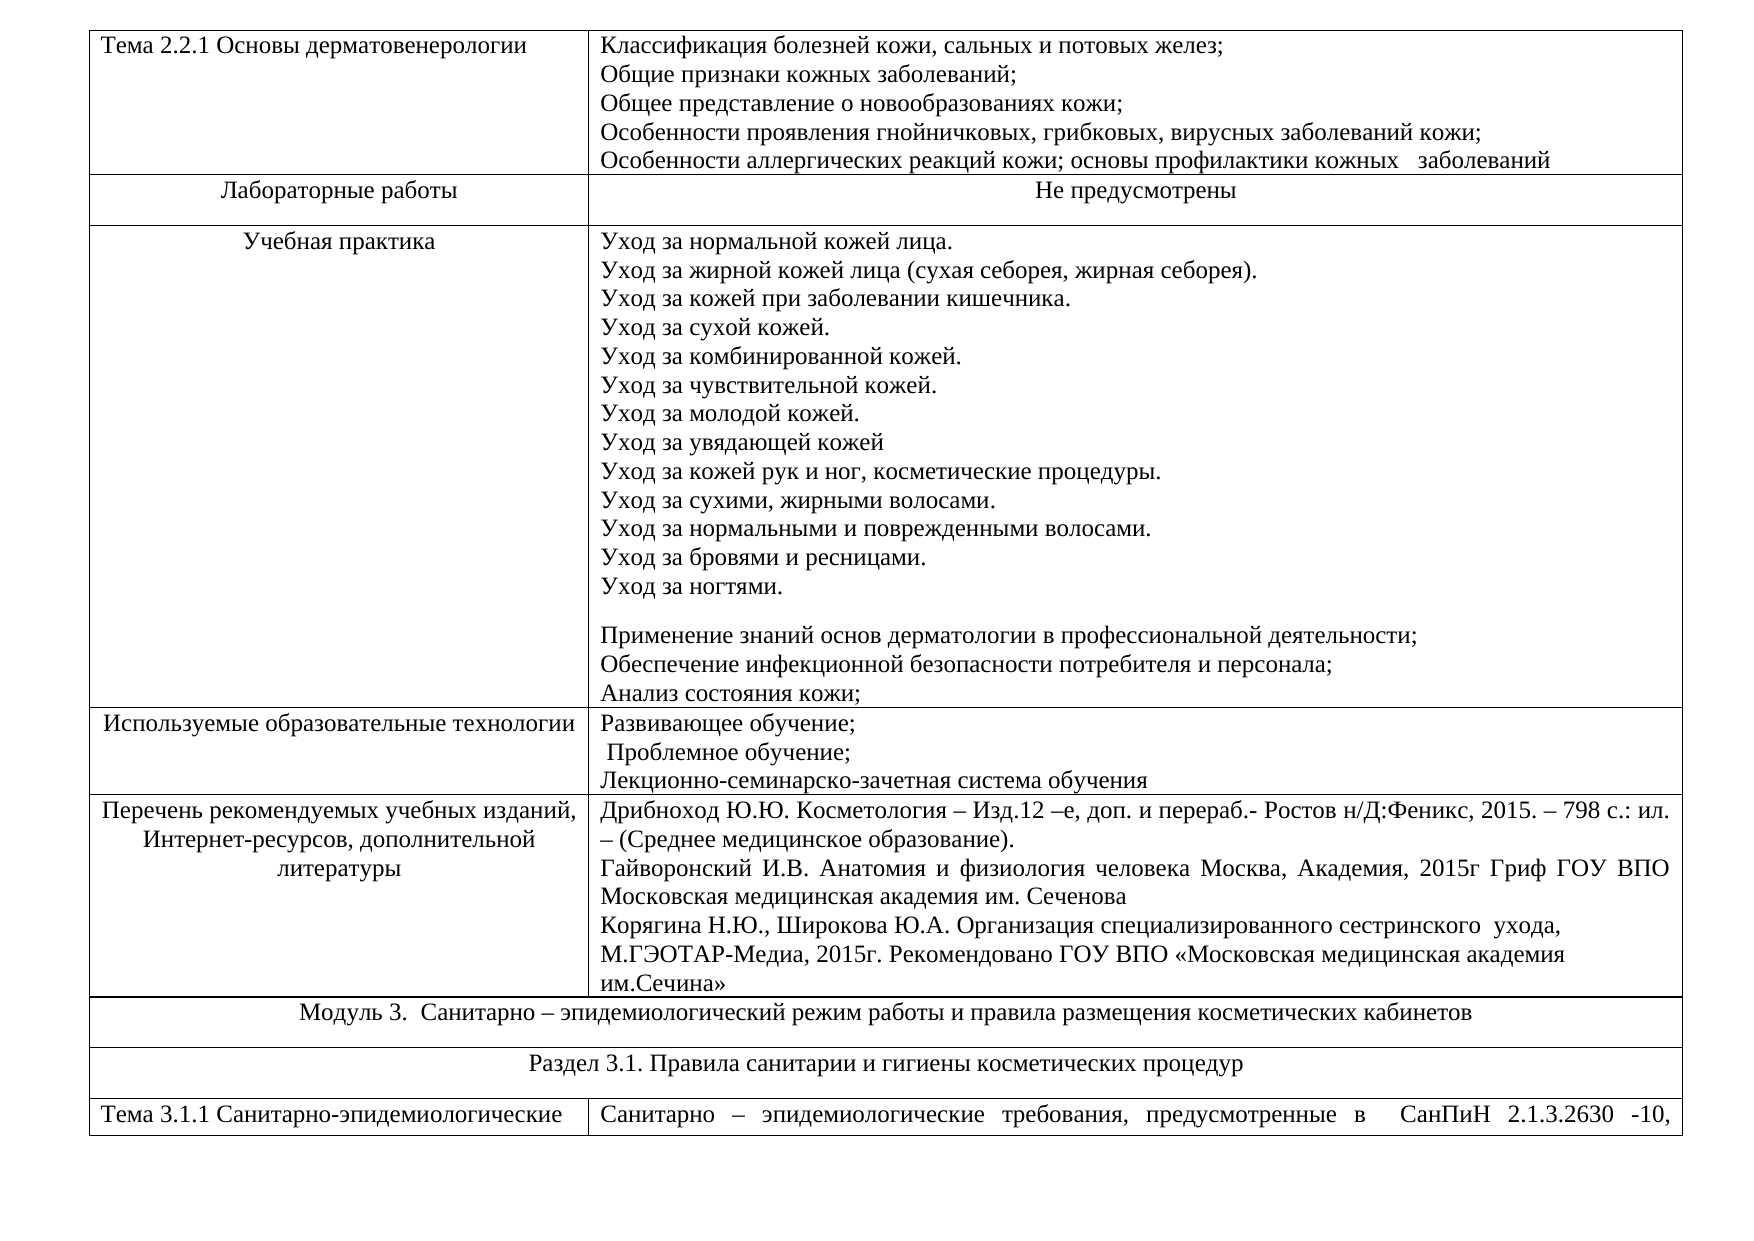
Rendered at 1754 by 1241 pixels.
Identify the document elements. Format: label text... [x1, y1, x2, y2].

table_cell Модуль 3. Санитарно – эпидемиологический режим работы и правила размещения косметических кабинетов [90, 998, 1682, 1047]
table_cell Уход за нормальной кожей лица. Уход за жирной кожей лица (сухая себорея, жирная себорея). Уход за кожей при заболевании кишечника. Уход за сухой кожей. Уход за комбинированной кожей. Уход за чувствительной кожей. Уход за молодой кожей. Уход за увядающей кожей Уход за кожей рук и ног, косметические процедуры. Уход за сухими, жирными волосами. Уход за нормальными и поврежденными волосами. Уход за бровями и ресницами. Уход за ногтями. Применение знаний основ дерматологии в профессиональной деятельности; Обеспечение инфекционной безопасности потребителя и персонала; Анализ состояния кожи; [589, 226, 1682, 707]
table_cell Дрибноход Ю.Ю. Косметология – Изд.12 –е, доп. и перераб.- Ростов н/Д:Феникс, 2015. – 798 с.: ил. – (Среднее медицинское образование). Гайворонский И.В. Анатомия и физиология человека Москва, Академия, 2015г Гриф ГОУ ВПО Московская медицинская академия им. Сеченова Корягина Н.Ю., Широкова Ю.А. Организация специализированного сестринского ухода, М.ГЭОТАР-Медиа, 2015г. Рекомендовано ГОУ ВПО «Московская медицинская академия им.Сечина» [589, 795, 1682, 996]
table_cell Классификация болезней кожи, сальных и потовых желез; Общие признаки кожных заболеваний; Общее представление о новообразованиях кожи; Особенности проявления гнойничковых, грибковых, вирусных заболеваний кожи; Особенности аллергических реакций кожи; основы профилактики кожных заболеваний [589, 31, 1682, 174]
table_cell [589, 1099, 1682, 1135]
table_cell Раздел 3.1. Правила санитарии и гигиены косметических процедур [90, 1048, 1682, 1098]
table_cell Не предусмотрены [589, 175, 1682, 225]
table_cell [90, 1099, 588, 1135]
table_cell Перечень рекомендуемых учебных изданий, Интернет-ресурсов, дополнительной литературы [90, 795, 588, 996]
table_cell Тема 2.2.1 Основы дерматовенерологии [90, 31, 588, 174]
table_cell Развивающее обучение; Проблемное обучение; Лекционно-семинарско-зачетная система обучения [589, 708, 1682, 794]
table_cell Учебная практика [90, 226, 588, 707]
table_cell Лабораторные работы [90, 175, 588, 225]
table_cell Используемые образовательные технологии [90, 708, 588, 794]
